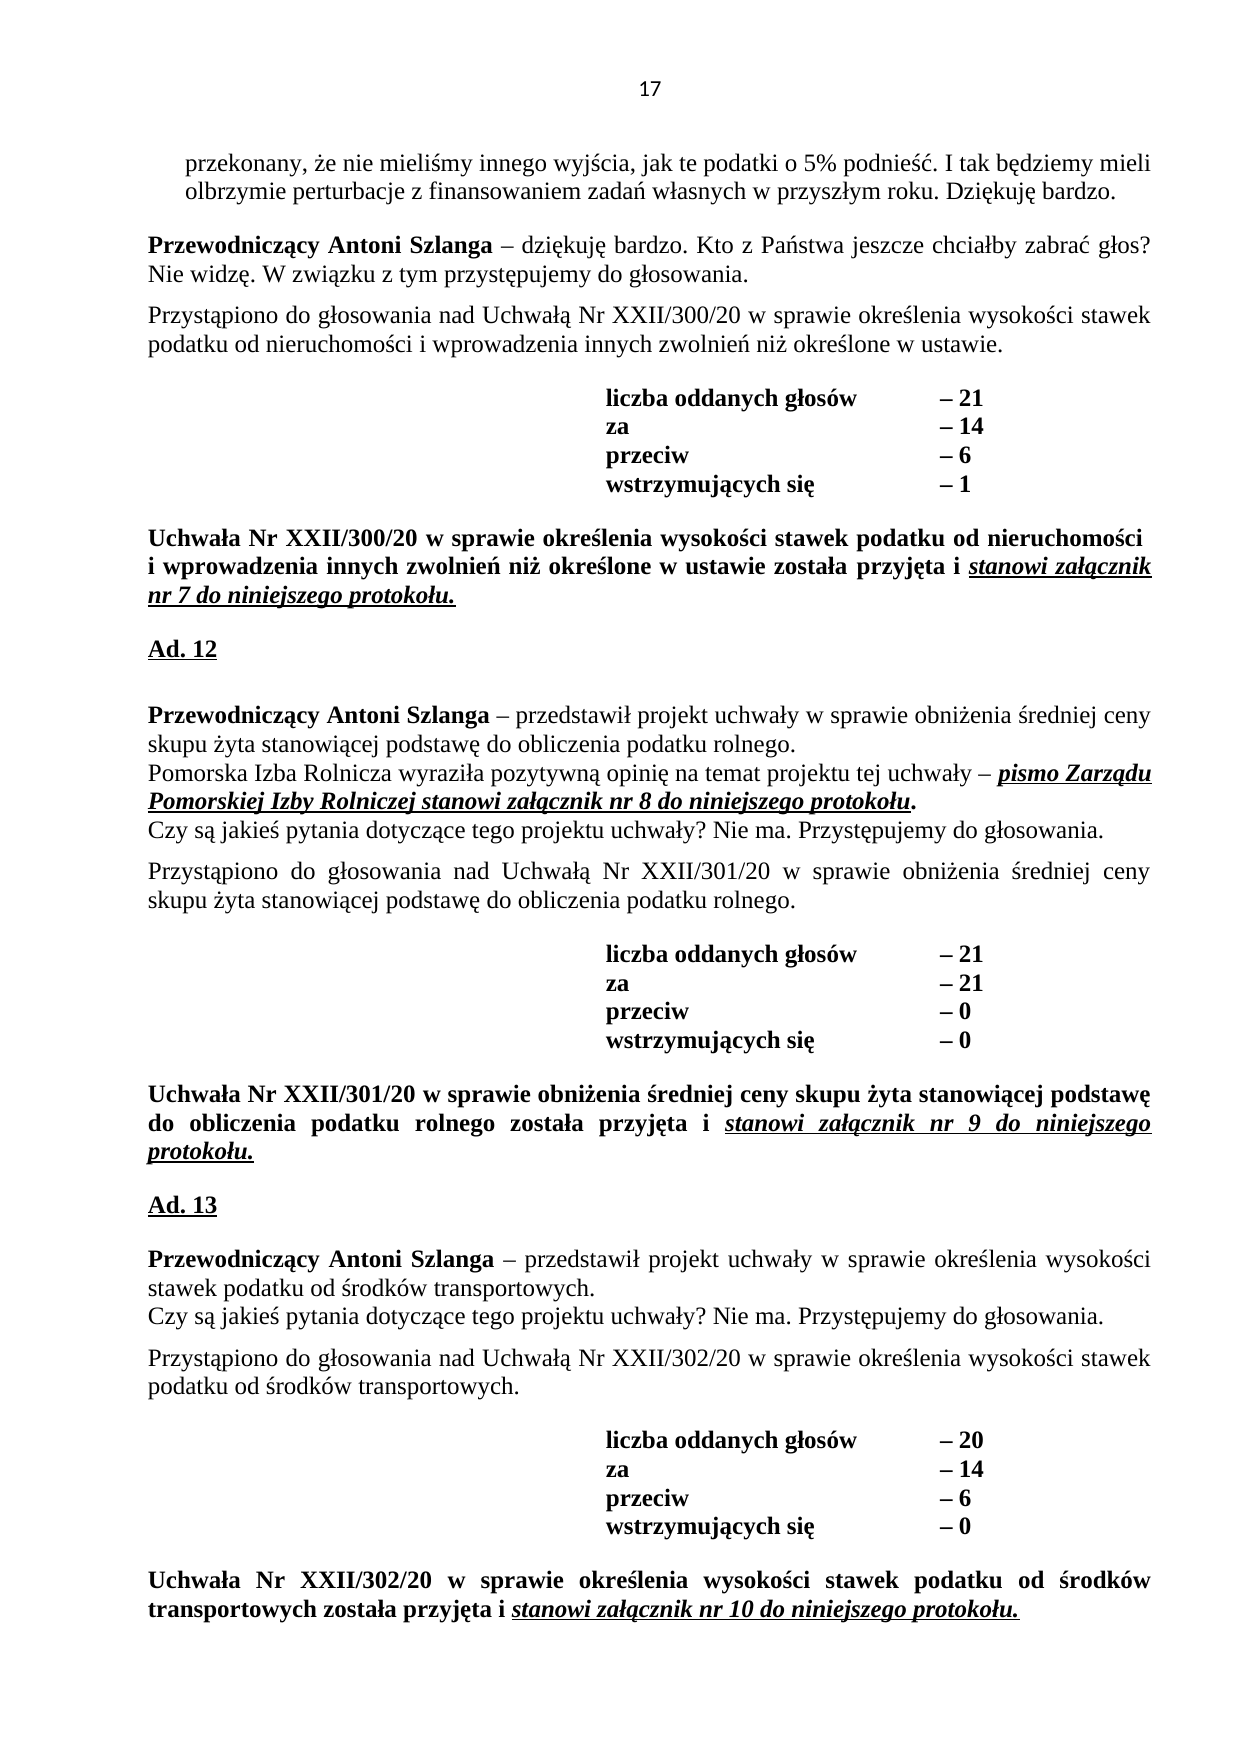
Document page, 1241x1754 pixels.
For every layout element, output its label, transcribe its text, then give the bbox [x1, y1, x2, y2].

table_header – 21 [922, 939, 1163, 968]
table_cell – 14 [922, 1454, 1163, 1483]
table_header – 21 [922, 383, 1163, 411]
text Przystąpiono do głosowania nad Uchwałą Nr XXII/302/20 w sprawie określenia wysokości stawek podatku od środków transportowych. [148, 1343, 1152, 1400]
table_cell – 1 [922, 469, 1163, 498]
table_cell wstrzymujących się [594, 1025, 922, 1054]
text Przewodniczący Antoni Szlanga – przedstawił projekt uchwały w sprawie obniżenia średniej ceny skupu żyta stanowiącej podstawę do obliczenia podatku rolnego. [148, 700, 1152, 758]
text Przewodniczący Antoni Szlanga – przedstawił projekt uchwały w sprawie określenia wysokości stawek podatku od środków transportowych. [148, 1244, 1152, 1301]
table_cell – 0 [922, 1025, 1163, 1054]
table_header liczba oddanych głosów [594, 383, 922, 411]
table_cell przeciw [594, 996, 922, 1025]
table_cell – 0 [922, 996, 1163, 1025]
table_cell wstrzymujących się [594, 469, 922, 498]
text Pomorska Izba Rolnicza wyraziła pozytywną opinię na temat projektu tej uchwały – pismo Zarządu Pomorskiej Izby Rolniczej stanowi załącznik nr 8 do niniejszego protokołu. [148, 758, 1152, 815]
table_cell za [594, 411, 922, 440]
table_cell wstrzymujących się [594, 1511, 922, 1540]
table_cell – 0 [922, 1511, 1163, 1540]
table_cell za [594, 968, 922, 996]
table_cell przeciw [594, 1483, 922, 1511]
text Uchwała Nr XXII/301/20 w sprawie obniżenia średniej ceny skupu żyta stanowiącej podstawę do obliczenia podatku rolnego została przyjęta i stanowi załącznik nr 9 do niniejszego protokołu. [148, 1079, 1152, 1165]
text Ad. 12 [148, 634, 1152, 663]
text Przystąpiono do głosowania nad Uchwałą Nr XXII/301/20 w sprawie obniżenia średniej ceny skupu żyta stanowiącej podstawę do obliczenia podatku rolnego. [148, 856, 1152, 914]
text Przystąpiono do głosowania nad Uchwałą Nr XXII/300/20 w sprawie określenia wysokości stawek podatku od nieruchomości i wprowadzenia innych zwolnień niż określone w ustawie. [148, 300, 1152, 358]
text Uchwała Nr XXII/302/20 w sprawie określenia wysokości stawek podatku od środków transportowych została przyjęta i stanowi załącznik nr 10 do niniejszego protokołu. [148, 1565, 1152, 1623]
table_header – 20 [922, 1425, 1163, 1454]
table_header liczba oddanych głosów [594, 939, 922, 968]
table_header liczba oddanych głosów [594, 1425, 922, 1454]
table_cell za [594, 1454, 922, 1483]
text Czy są jakieś pytania dotyczące tego projektu uchwały? Nie ma. Przystępujemy do głosowania. [148, 1301, 1152, 1330]
text Przewodniczący Antoni Szlanga – dziękuję bardzo. Kto z Państwa jeszcze chciałby zabrać głos? Nie widzę. W związku z tym przystępujemy do głosowania. [148, 230, 1152, 288]
table_cell – 14 [922, 411, 1163, 440]
text Uchwała Nr XXII/300/20 w sprawie określenia wysokości stawek podatku od nieruchomości i wprowadzenia innych zwolnień niż określone w ustawie została przyjęta i stanowi załącznik nr 7 do niniejszego protokołu. [148, 523, 1152, 609]
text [185, 148, 1152, 205]
text Czy są jakieś pytania dotyczące tego projektu uchwały? Nie ma. Przystępujemy do głosowania. [148, 815, 1152, 844]
text Ad. 13 [148, 1190, 1152, 1219]
table_cell przeciw [594, 440, 922, 469]
table_cell – 21 [922, 968, 1163, 996]
table_cell – 6 [922, 1483, 1163, 1511]
table_cell – 6 [922, 440, 1163, 469]
